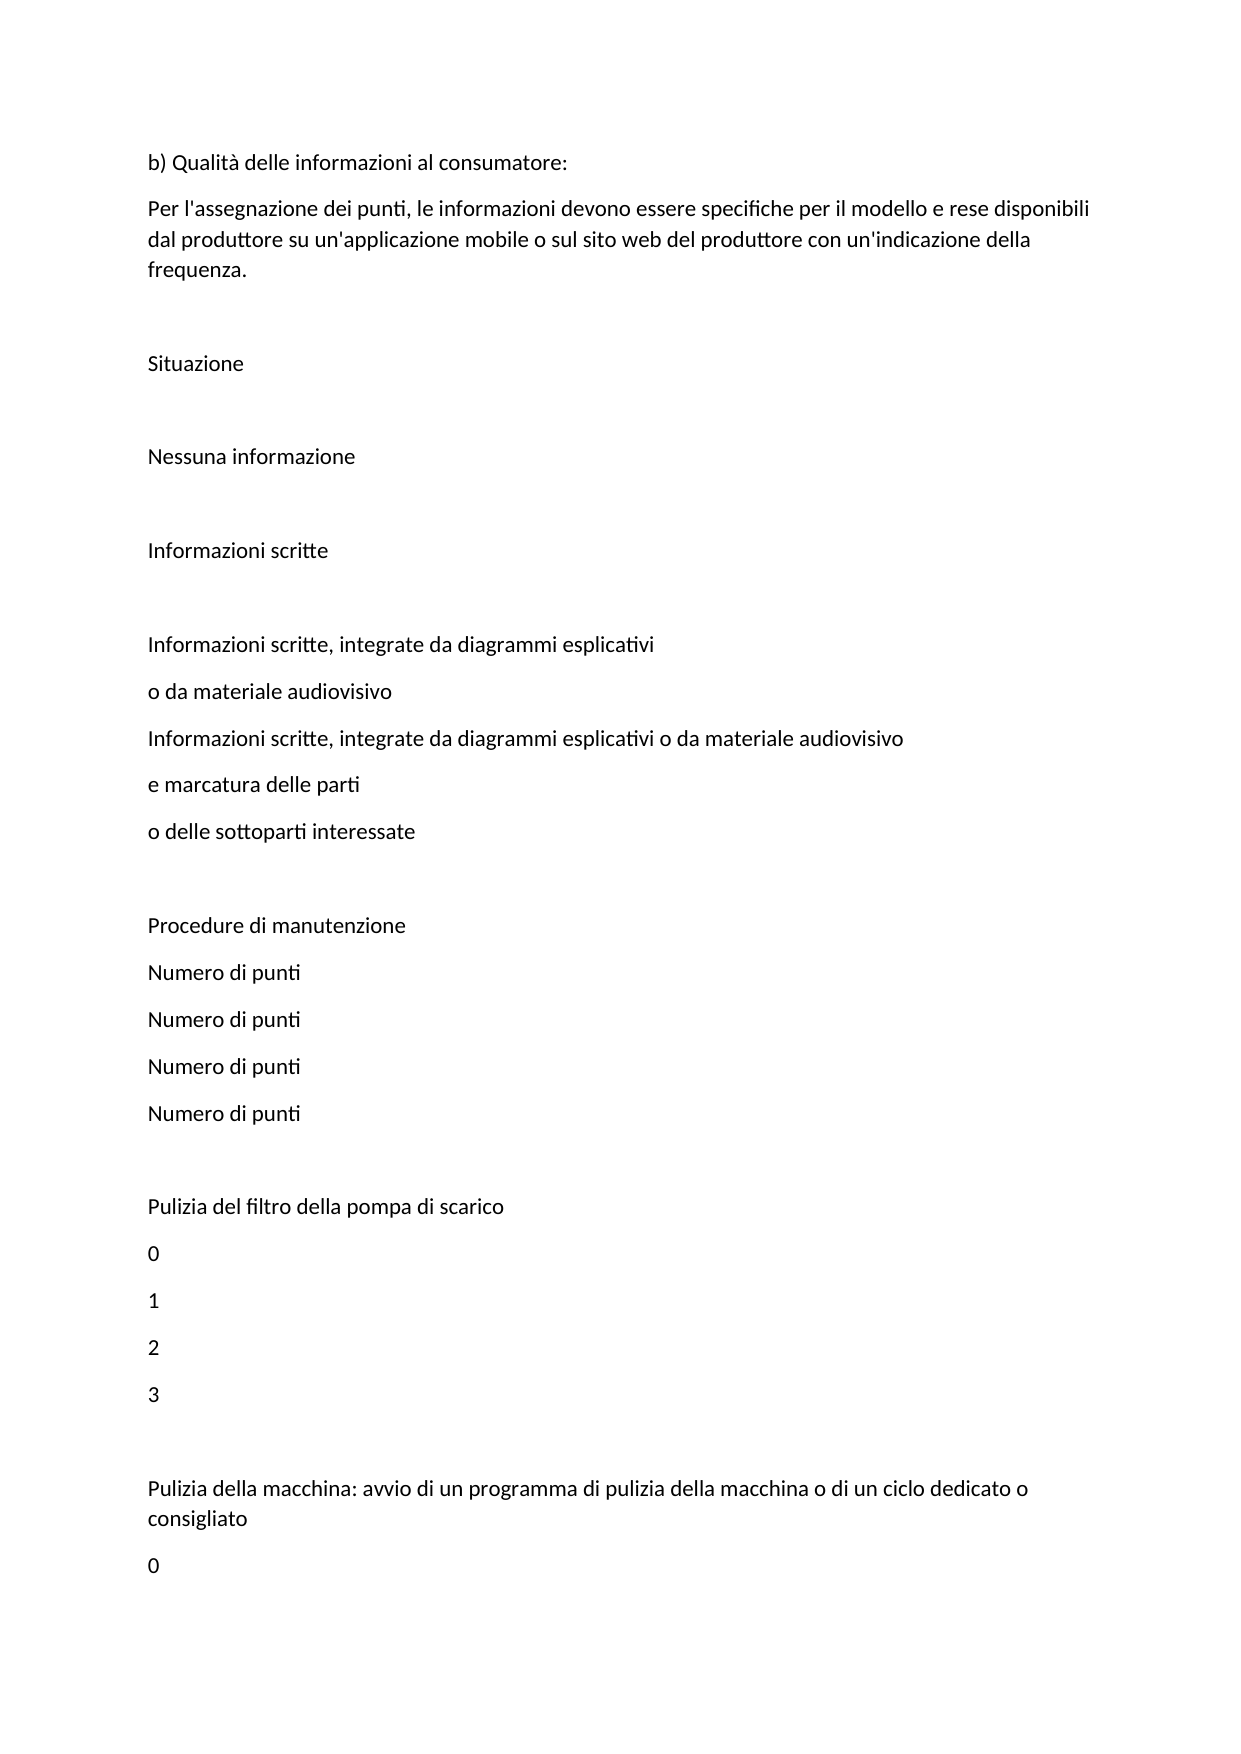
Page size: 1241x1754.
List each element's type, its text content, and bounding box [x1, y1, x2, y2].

text Per l'assegnazione dei punti, le informazioni devono essere specifiche per il modello e rese disponibili dal produttore su un'applicazione mobile o sul sito web del produttore con un'indicazione della frequenza. [148, 194, 1093, 283]
text Numero di punti [148, 1052, 1093, 1080]
text Numero di punti [148, 1099, 1093, 1127]
text o da materiale audiovisivo [148, 677, 1093, 705]
text Pulizia del filtro della pompa di scarico [148, 1192, 1093, 1220]
text 0 [148, 1551, 1093, 1579]
text 1 [148, 1286, 1093, 1314]
text Numero di punti [148, 958, 1093, 986]
text Numero di punti [148, 1005, 1093, 1033]
text Informazioni scritte, integrate da diagrammi esplicativi [148, 630, 1093, 658]
text Nessuna informazione [148, 442, 1093, 470]
text Pulizia della macchina: avvio di un programma di pulizia della macchina o di un ciclo dedicato o consigliato [148, 1474, 1093, 1532]
text 0 [148, 1239, 1093, 1267]
text Informazioni scritte [148, 536, 1093, 564]
text e marcatura delle parti [148, 771, 1093, 798]
text Informazioni scritte, integrate da diagrammi esplicativi o da materiale audiovisivo [148, 724, 1093, 752]
text 2 [148, 1333, 1093, 1361]
text o delle sottoparti interessate [148, 817, 1093, 845]
text Procedure di manutenzione [148, 911, 1093, 939]
text b) Qualità delle informazioni al consumatore: [148, 148, 1093, 176]
text 3 [148, 1380, 1093, 1408]
text Situazione [148, 349, 1093, 377]
